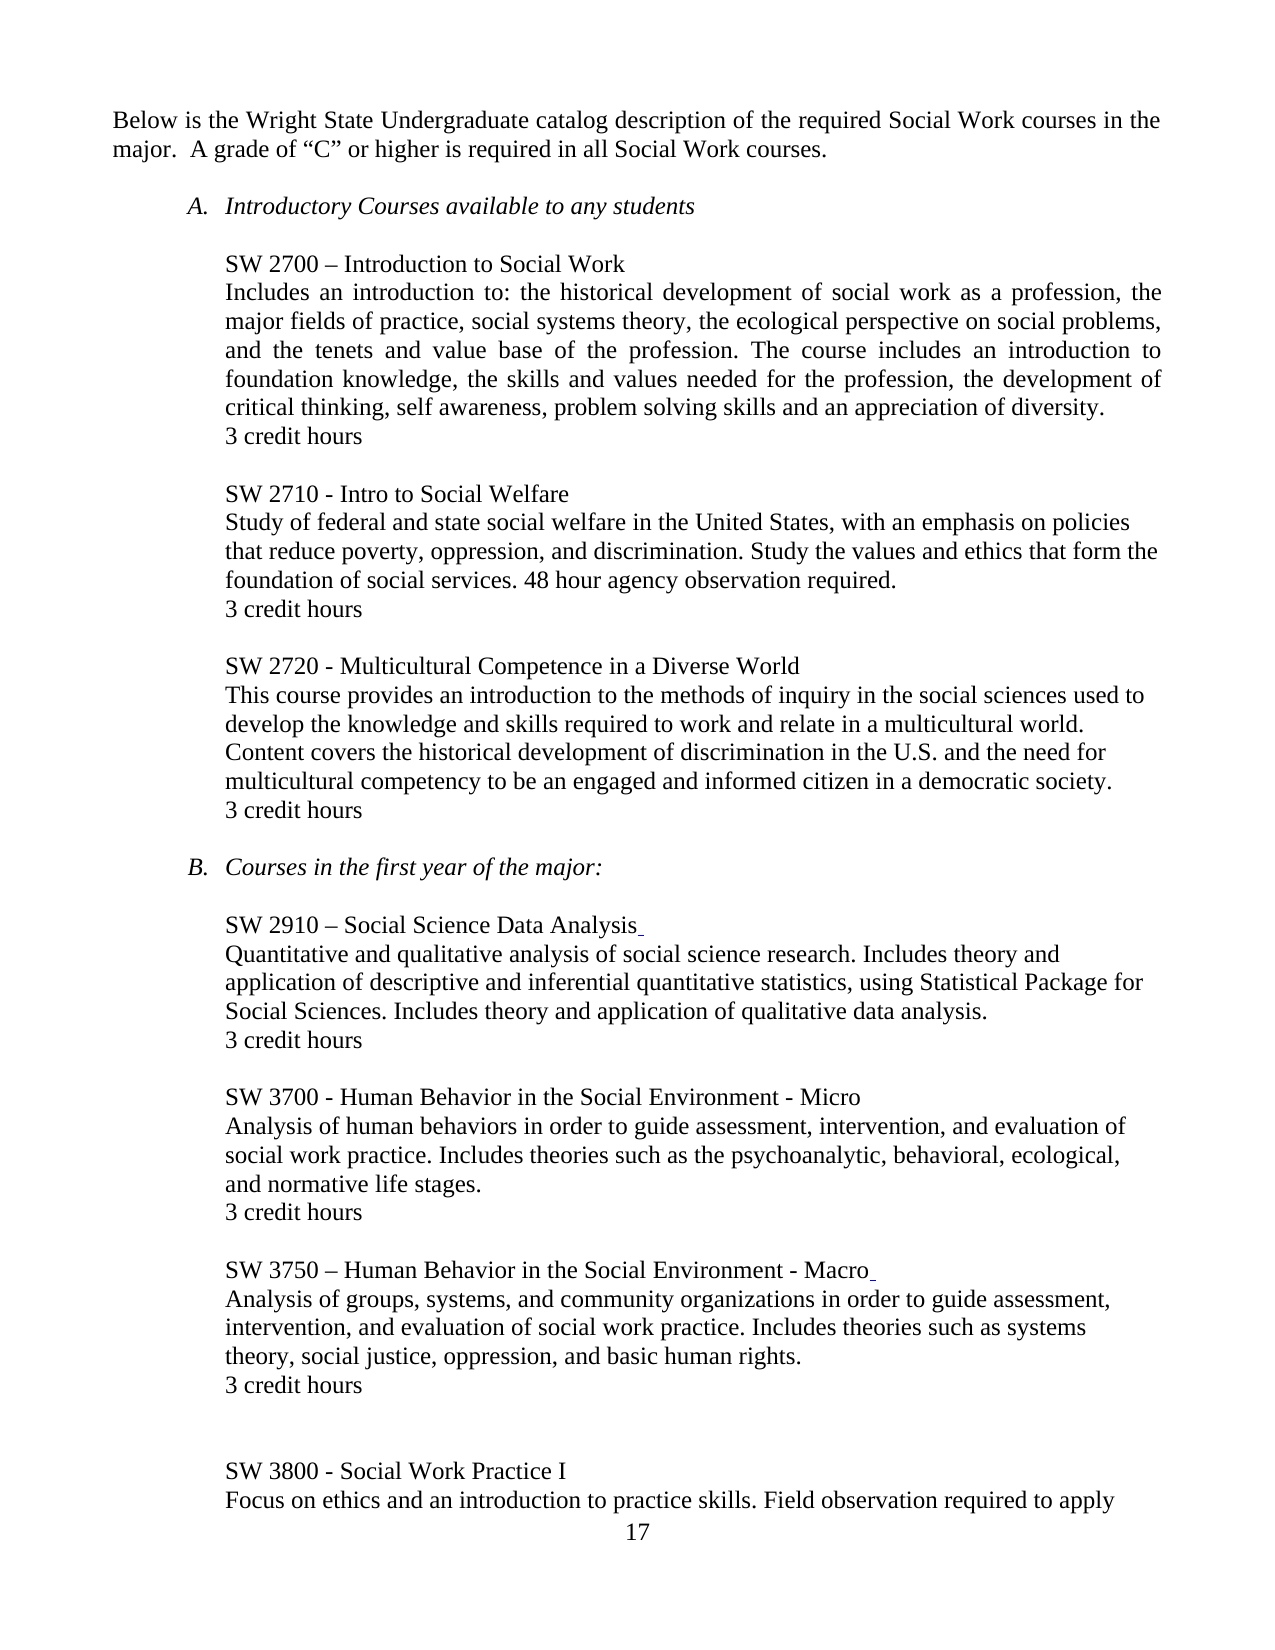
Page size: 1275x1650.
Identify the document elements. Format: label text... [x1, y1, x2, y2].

subtitle B. Courses in the first year of the major: [187, 852, 1162, 881]
list Includes an introduction to: the historical development of social work as a profession, the major fields of practice, social systems theory, the ecological perspective on social problems, and the tenets and value base of the profession. The course includes an introduction to foundation knowledge, the skills and values needed for the profession, the development of critical thinking, self awareness, problem solving skills and an appreciation of diversity. [225, 277, 1162, 421]
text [225, 1456, 1162, 1514]
text SW 3700 - Human Behavior in the Social Environment - Micro Analysis of human behaviors in order to guide assessment, intervention, and evaluation of social work practice. Includes theories such as the psychoanalytic, behavioral, ecological, and normative life stages. 3 credit hours SW 3750 – Human Behavior in the Social Environment - Macro Analysis of groups, systems, and community organizations in order to guide assessment, intervention, and evaluation of social work practice. Includes theories such as systems theory, social justice, oppression, and basic human rights. 3 credit hours [225, 1082, 1162, 1456]
subtitle SW 2910 – Social Science Data Analysis Quantitative and qualitative analysis of social science research. Includes theory and application of descriptive and inferential quantitative statistics, using Statistical Package for Social Sciences. Includes theory and application of qualitative data analysis. 3 credit hours [225, 910, 1162, 1054]
subtitle A. Introductory Courses available to any students [187, 191, 1162, 220]
text Below is the Wright State Undergraduate catalog description of the required Social Work courses in the major. A grade of “C” or higher is required in all Social Work courses. [112, 105, 1162, 162]
list 3 credit hours SW 2710 - Intro to Social Welfare Study of federal and state social welfare in the United States, with an emphasis on policies that reduce poverty, oppression, and discrimination. Study the values and ethics that form the foundation of social services. 48 hour agency observation required. 3 credit hours SW 2720 - Multicultural Competence in a Diverse World This course provides an introduction to the methods of inquiry in the social sciences used to develop the knowledge and skills required to work and relate in a multicultural world. Content covers the historical development of discrimination in the U.S. and the need for multicultural competency to be an engaged and informed citizen in a democratic society. 3 credit hours [225, 421, 1162, 852]
text SW 2700 – Introduction to Social Work [225, 249, 1162, 277]
